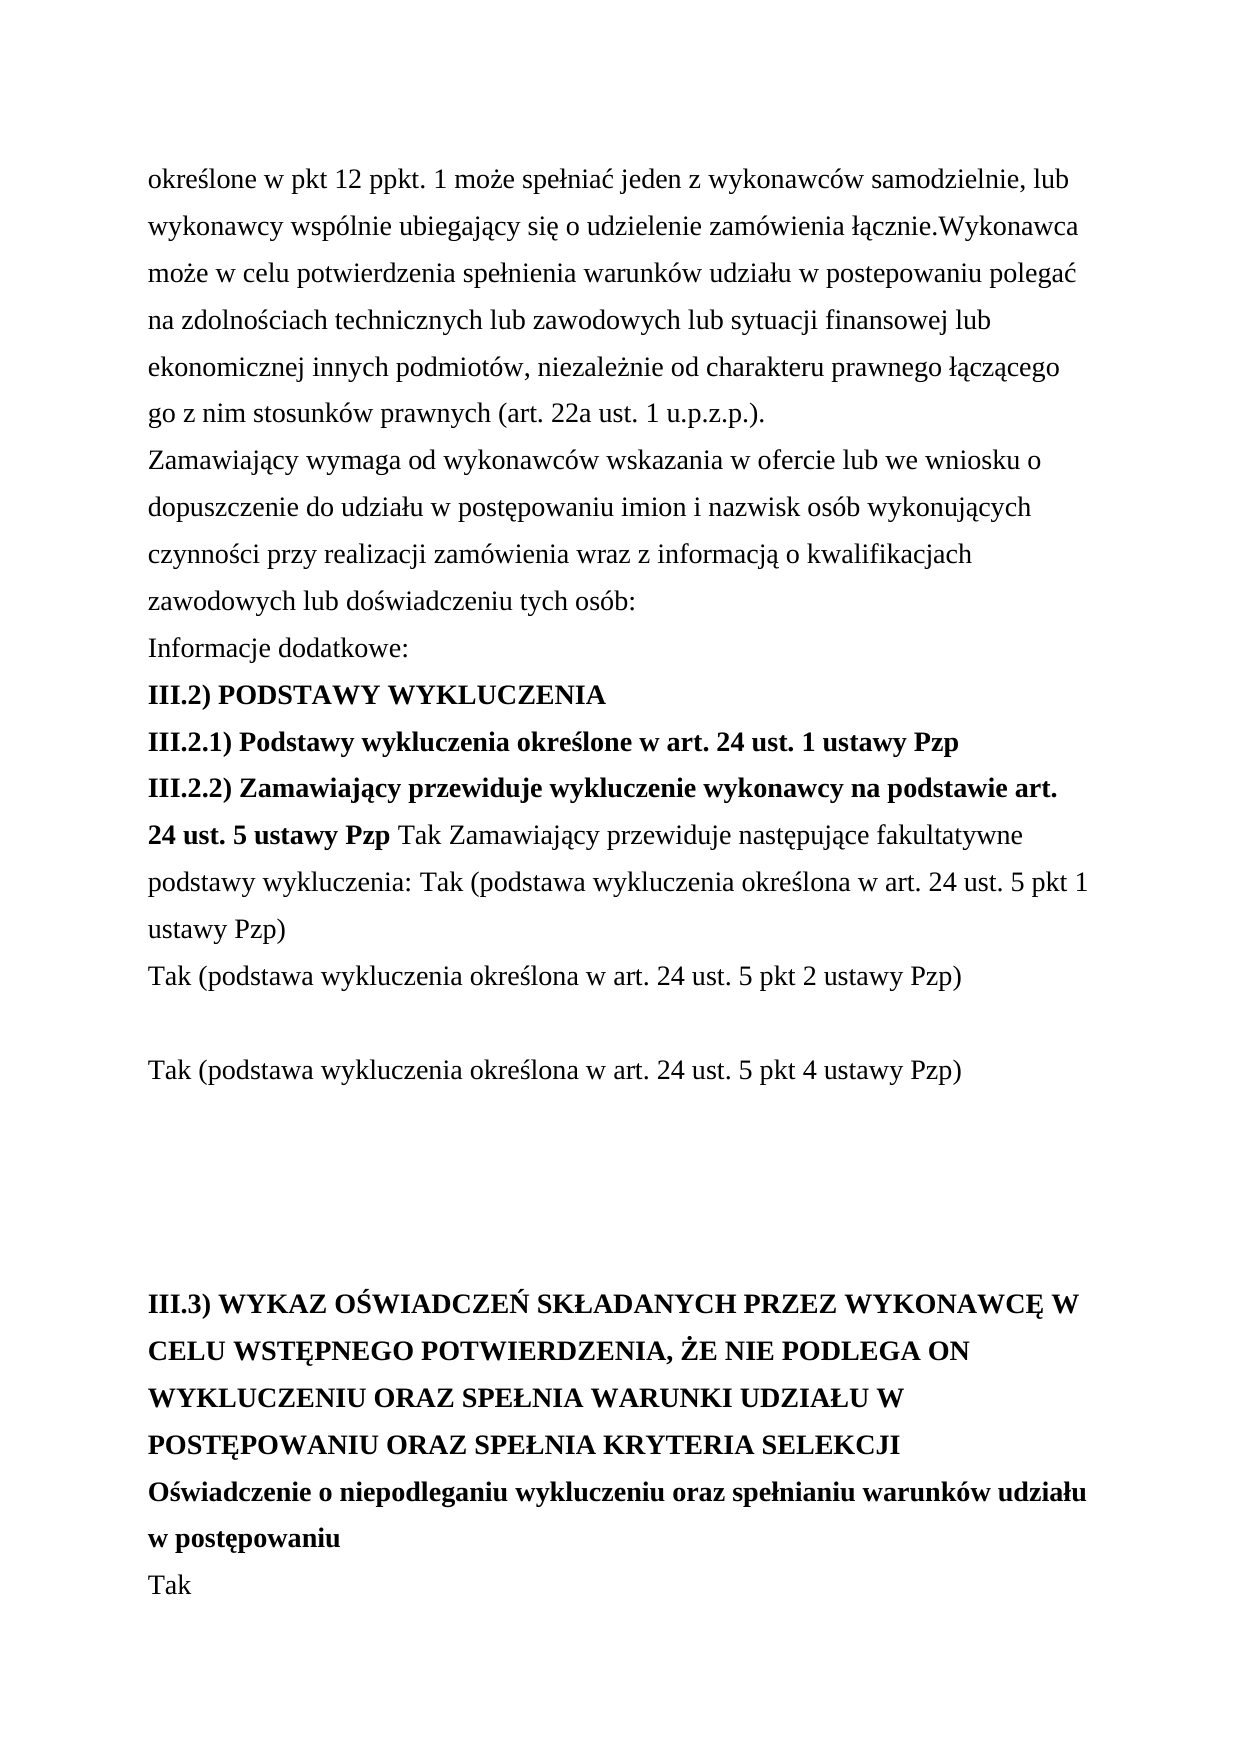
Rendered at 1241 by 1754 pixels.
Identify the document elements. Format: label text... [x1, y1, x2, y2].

text III.3) WYKAZ OŚWIADCZEŃ SKŁADANYCH PRZEZ WYKONAWCĘ W CELU WSTĘPNEGO POTWIERDZENIA, ŻE NIE PODLEGA ON WYKLUCZENIU ORAZ SPEŁNIA WARUNKI UDZIAŁU W POSTĘPOWANIU ORAZ SPEŁNIA KRYTERIA SELEKCJI [148, 1273, 1093, 1460]
text III.2) PODSTAWY WYKLUCZENIA [148, 663, 1093, 710]
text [148, 1460, 1093, 1601]
text III.2.1) Podstawy wykluczenia określone w art. 24 ust. 1 ustawy Pzp III.2.2) Zamawiający przewiduje wykluczenie wykonawcy na podstawie art. 24 ust. 5 ustawy Pzp Tak Zamawiający przewiduje następujące fakultatywne podstawy wykluczenia: Tak (podstawa wykluczenia określona w art. 24 ust. 5 pkt 1 ustawy Pzp) Tak (podstawa wykluczenia określona w art. 24 ust. 5 pkt 2 ustawy Pzp) Tak (podstawa wykluczenia określona w art. 24 ust. 5 pkt 4 ustawy Pzp) [148, 710, 1093, 1273]
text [148, 148, 1093, 663]
